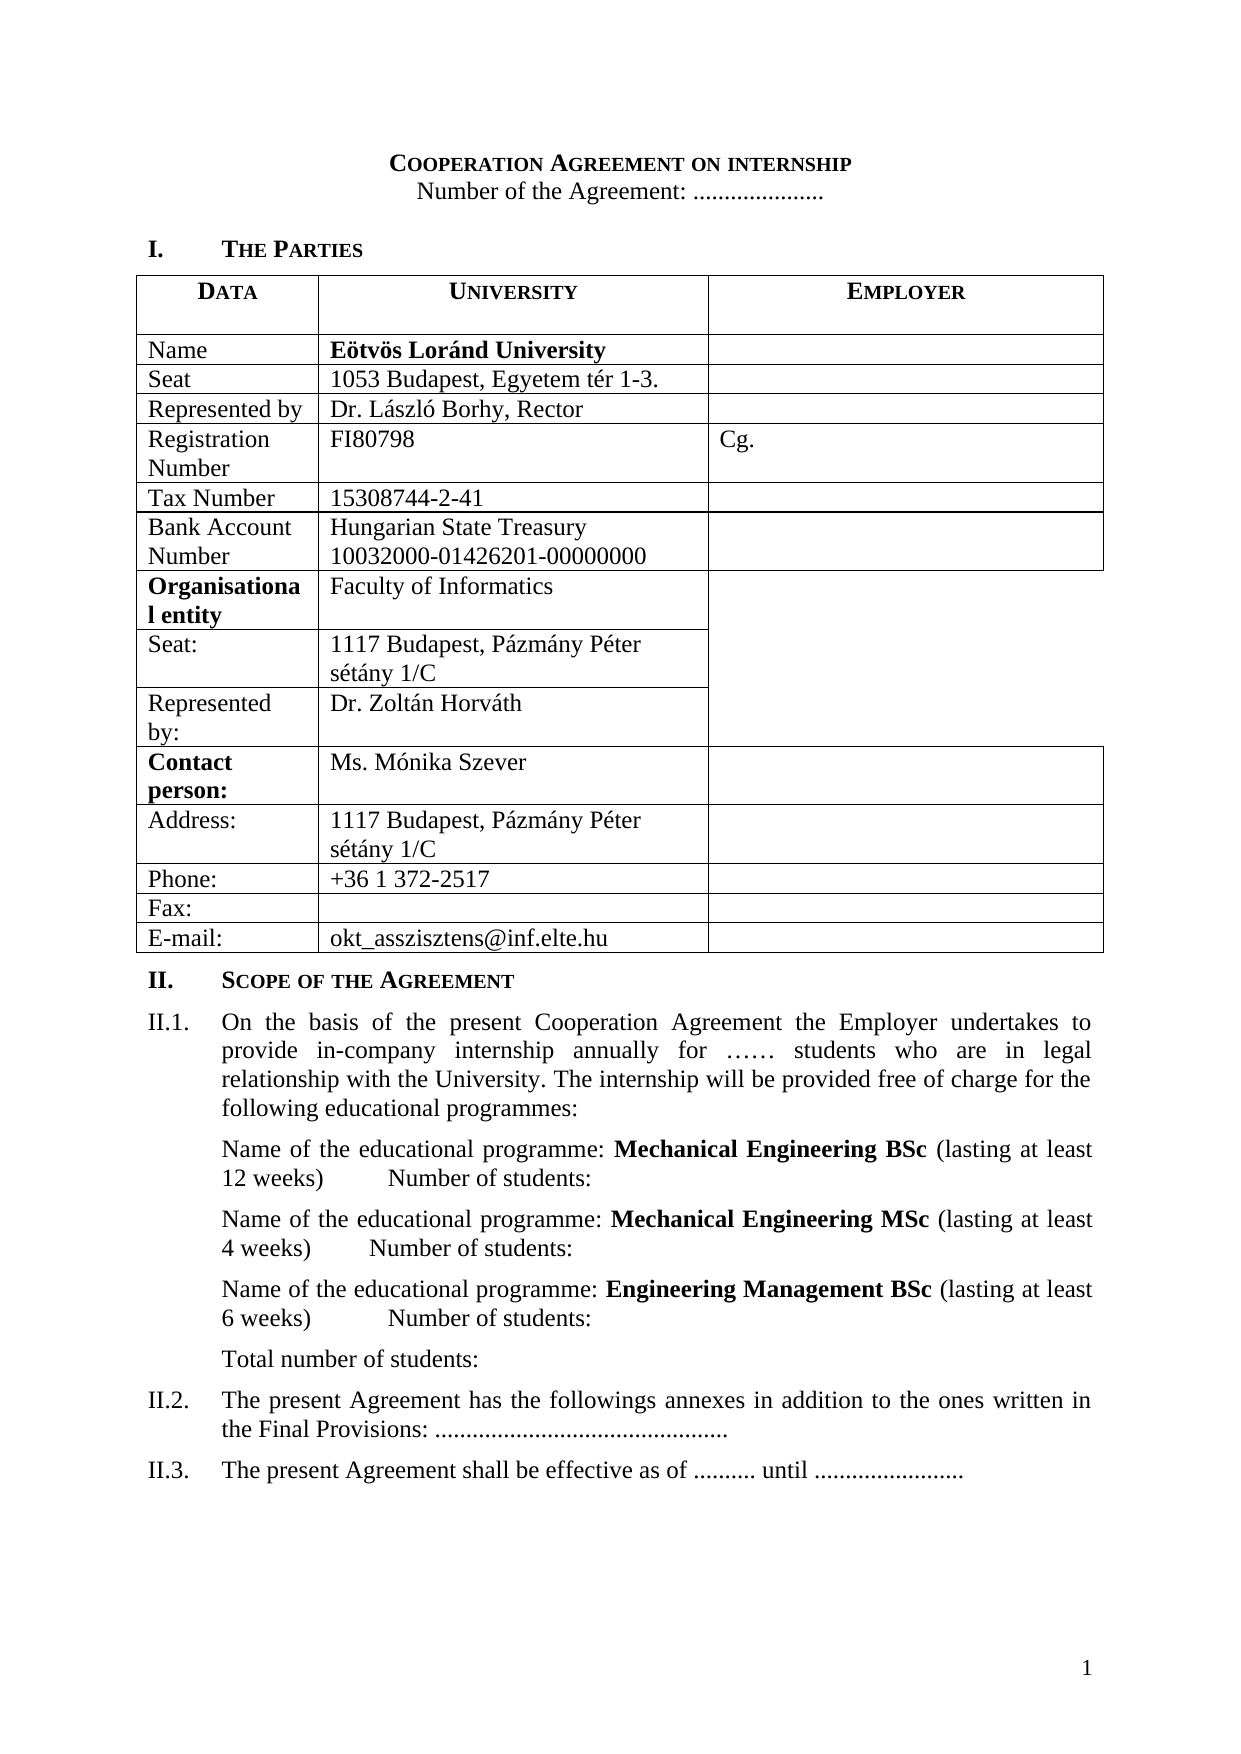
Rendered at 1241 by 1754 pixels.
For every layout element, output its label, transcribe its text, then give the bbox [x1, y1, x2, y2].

table_cell +36 1 372-2517 [319, 864, 708, 892]
table_cell Eötvös Loránd University [319, 335, 708, 363]
table_cell Dr. Zoltán Horváth [319, 688, 708, 746]
text Name of the educational programme: Mechanical Engineering BSc (lasting at least 12 weeks) Number of students: [221, 1134, 1093, 1192]
table_cell Seat: [137, 630, 318, 687]
table_cell [709, 335, 1103, 363]
table_cell FI80798 [319, 424, 708, 482]
table_cell [319, 894, 708, 922]
subtitle I. The Parties [148, 234, 1093, 263]
table_cell Faculty of Informatics [319, 571, 708, 628]
table_cell 15308744-2-41 [319, 483, 708, 511]
table_cell 1053 Budapest, Egyetem tér 1-3. [319, 365, 708, 393]
text II.2. The present Agreement has the followings annexes in addition to the ones written in the Final Provisions: ............................................... [148, 1386, 1093, 1443]
table_cell 1117 Budapest, Pázmány Péter sétány 1/C [319, 630, 708, 687]
table_cell Registration Number [137, 424, 318, 482]
table_cell [709, 483, 1103, 511]
table_cell [709, 894, 1103, 922]
table_cell Address: [137, 805, 318, 863]
table_cell Hungarian State Treasury 10032000-01426201-00000000 [319, 513, 708, 570]
table_cell Organisational entity [137, 571, 318, 628]
table_cell Contact person: [137, 747, 318, 804]
table_cell [709, 923, 1103, 952]
table_cell Phone: [137, 864, 318, 892]
table_cell Represented by [137, 394, 318, 423]
table_cell Ms. Mónika Szever [319, 747, 708, 804]
table_cell Name [137, 335, 318, 363]
table_cell 1117 Budapest, Pázmány Péter sétány 1/C [319, 805, 708, 863]
table_cell Tax Number [137, 483, 318, 511]
text Name of the educational programme: Mechanical Engineering MSc (lasting at least 4 weeks) Number of students: [221, 1204, 1093, 1262]
table_header Employer [709, 276, 1103, 334]
table_cell [709, 747, 1103, 804]
table_cell Fax: [137, 894, 318, 922]
table_cell Represented by: [137, 688, 318, 746]
text Cooperation Agreement on internship [148, 148, 1093, 176]
text Number of the Agreement: ..................... [148, 176, 1093, 205]
table_cell [709, 365, 1103, 393]
table_cell [709, 805, 1103, 863]
table_cell Bank Account Number [137, 513, 318, 570]
table_cell E-mail: [137, 923, 318, 952]
subtitle II. Scope of the Agreement [148, 966, 1093, 994]
text II.1. On the basis of the present Cooperation Agreement the Employer undertakes to provide in-company internship annually for …… students who are in legal relationship with the University. The internship will be provided free of charge for the following educational programmes: [148, 1007, 1093, 1122]
table_cell [709, 513, 1103, 570]
table_cell Dr. László Borhy, Rector [319, 394, 708, 423]
table_cell [709, 394, 1103, 423]
table_cell okt_asszisztens@inf.elte.hu [319, 923, 708, 952]
text Name of the educational programme: Engineering Management BSc (lasting at least 6 weeks) Number of students: [221, 1274, 1093, 1332]
table_header University [319, 276, 708, 334]
table_cell [709, 864, 1103, 892]
table_cell Seat [137, 365, 318, 393]
table_header Data [137, 276, 318, 334]
table_cell Cg. [709, 424, 1103, 482]
text II.3. The present Agreement shall be effective as of .......... until ........................ [148, 1456, 1093, 1484]
text Total number of students: [221, 1344, 1093, 1373]
